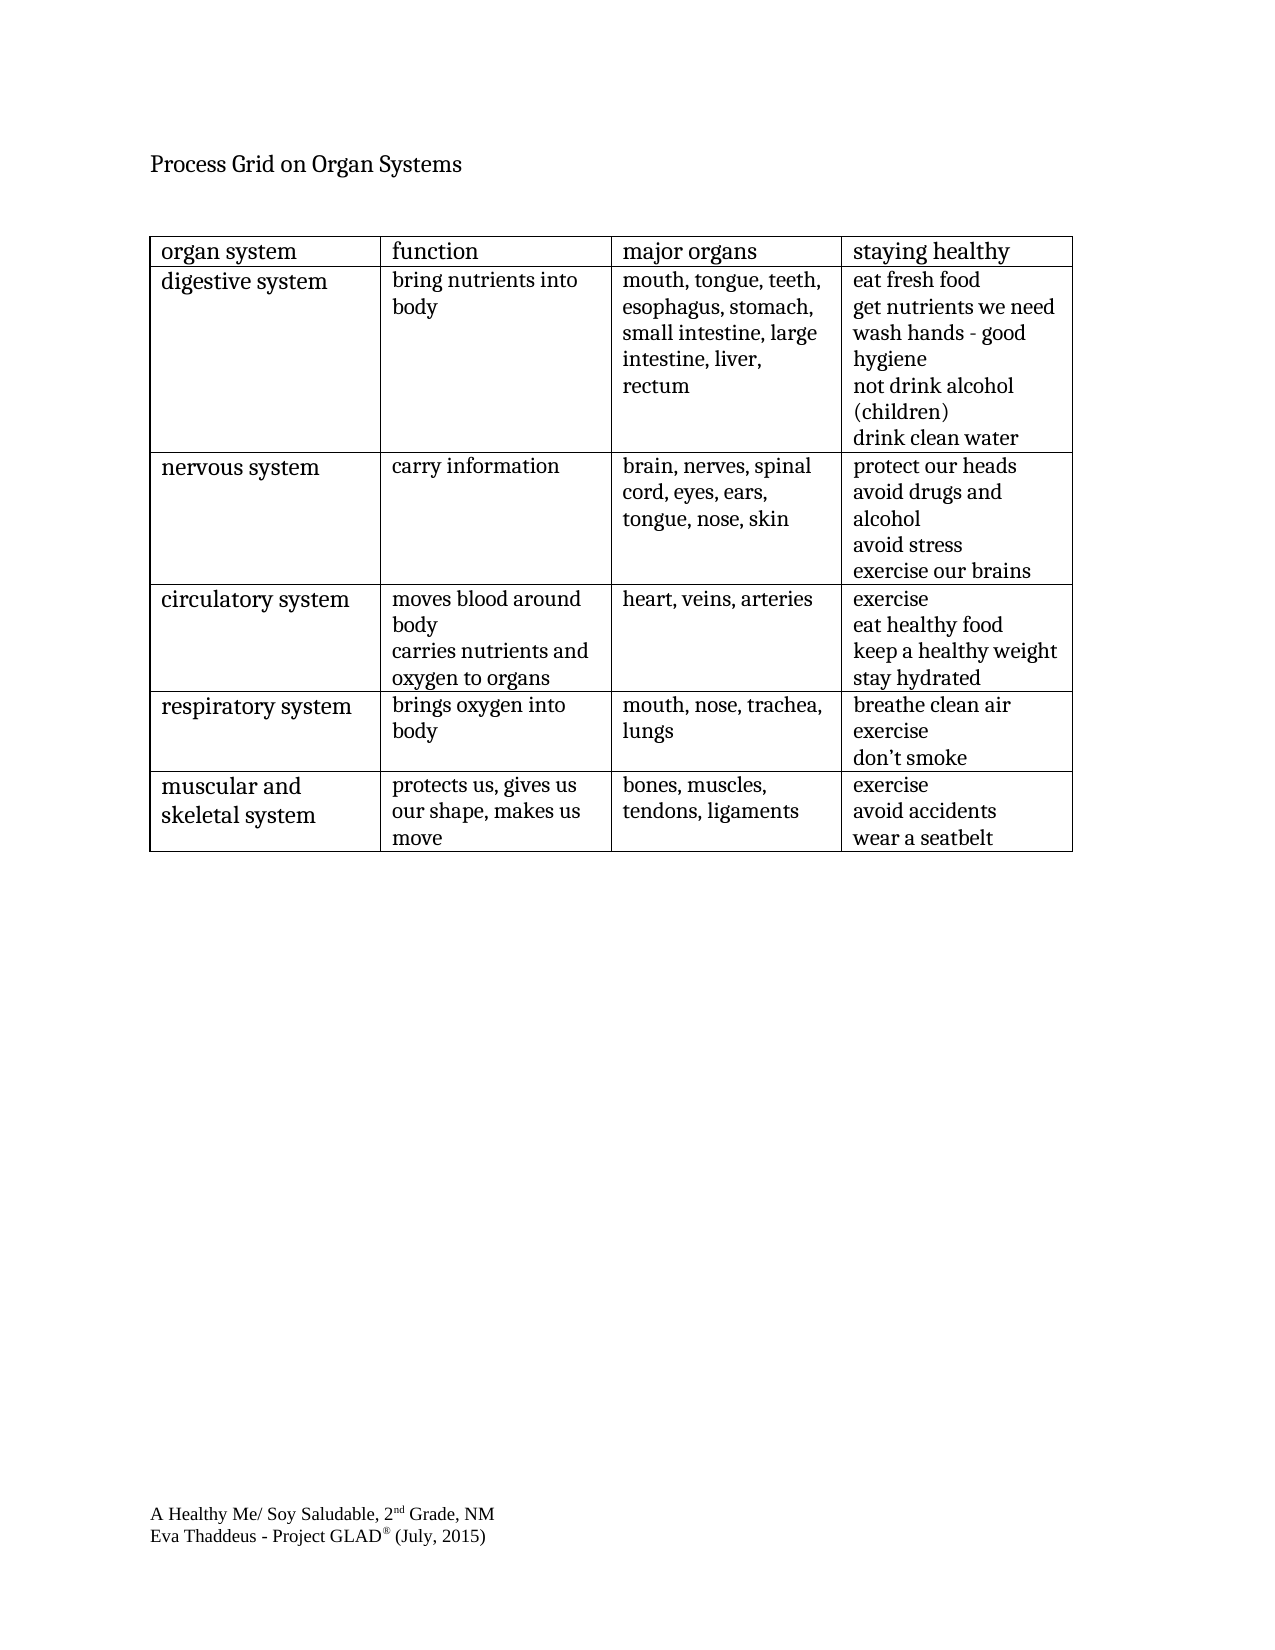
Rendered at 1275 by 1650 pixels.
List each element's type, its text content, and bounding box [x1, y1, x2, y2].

table_cell mouth, nose, trachea, lungs [612, 692, 841, 771]
table_header function [381, 237, 611, 266]
table_cell respiratory system [151, 692, 380, 771]
table_cell heart, veins, arteries [612, 585, 841, 691]
table_cell brings oxygen into body [381, 692, 611, 771]
table_cell muscular and skeletal system [151, 772, 380, 851]
table_header major organs [612, 237, 841, 266]
table_cell digestive system [151, 267, 380, 452]
table_cell bones, muscles, tendons, ligaments [612, 772, 841, 851]
table_header organ system [151, 237, 380, 266]
table_cell eat fresh food get nutrients we need wash hands - good hygiene not drink alcohol (children) drink clean water [842, 267, 1072, 452]
table_cell moves blood around body carries nutrients and oxygen to organs [381, 585, 611, 691]
table_cell protects us, gives us our shape, makes us move [381, 772, 611, 851]
table_cell exercise eat healthy food keep a healthy weight stay hydrated [842, 585, 1072, 691]
table_cell carry information [381, 453, 611, 584]
table_cell brain, nerves, spinal cord, eyes, ears, tongue, nose, skin [612, 453, 841, 584]
table_cell bring nutrients into body [381, 267, 611, 452]
table_cell nervous system [151, 453, 380, 584]
table_header staying healthy [842, 237, 1072, 266]
text Process Grid on Organ Systems [150, 150, 1125, 179]
table_cell exercise avoid accidents wear a seatbelt [842, 772, 1072, 851]
table_cell breathe clean air exercise don’t smoke [842, 692, 1072, 771]
table_cell protect our heads avoid drugs and alcohol avoid stress exercise our brains [842, 453, 1072, 584]
table_cell mouth, tongue, teeth, esophagus, stomach, small intestine, large intestine, liver, rectum [612, 267, 841, 452]
table_cell circulatory system [151, 585, 380, 691]
